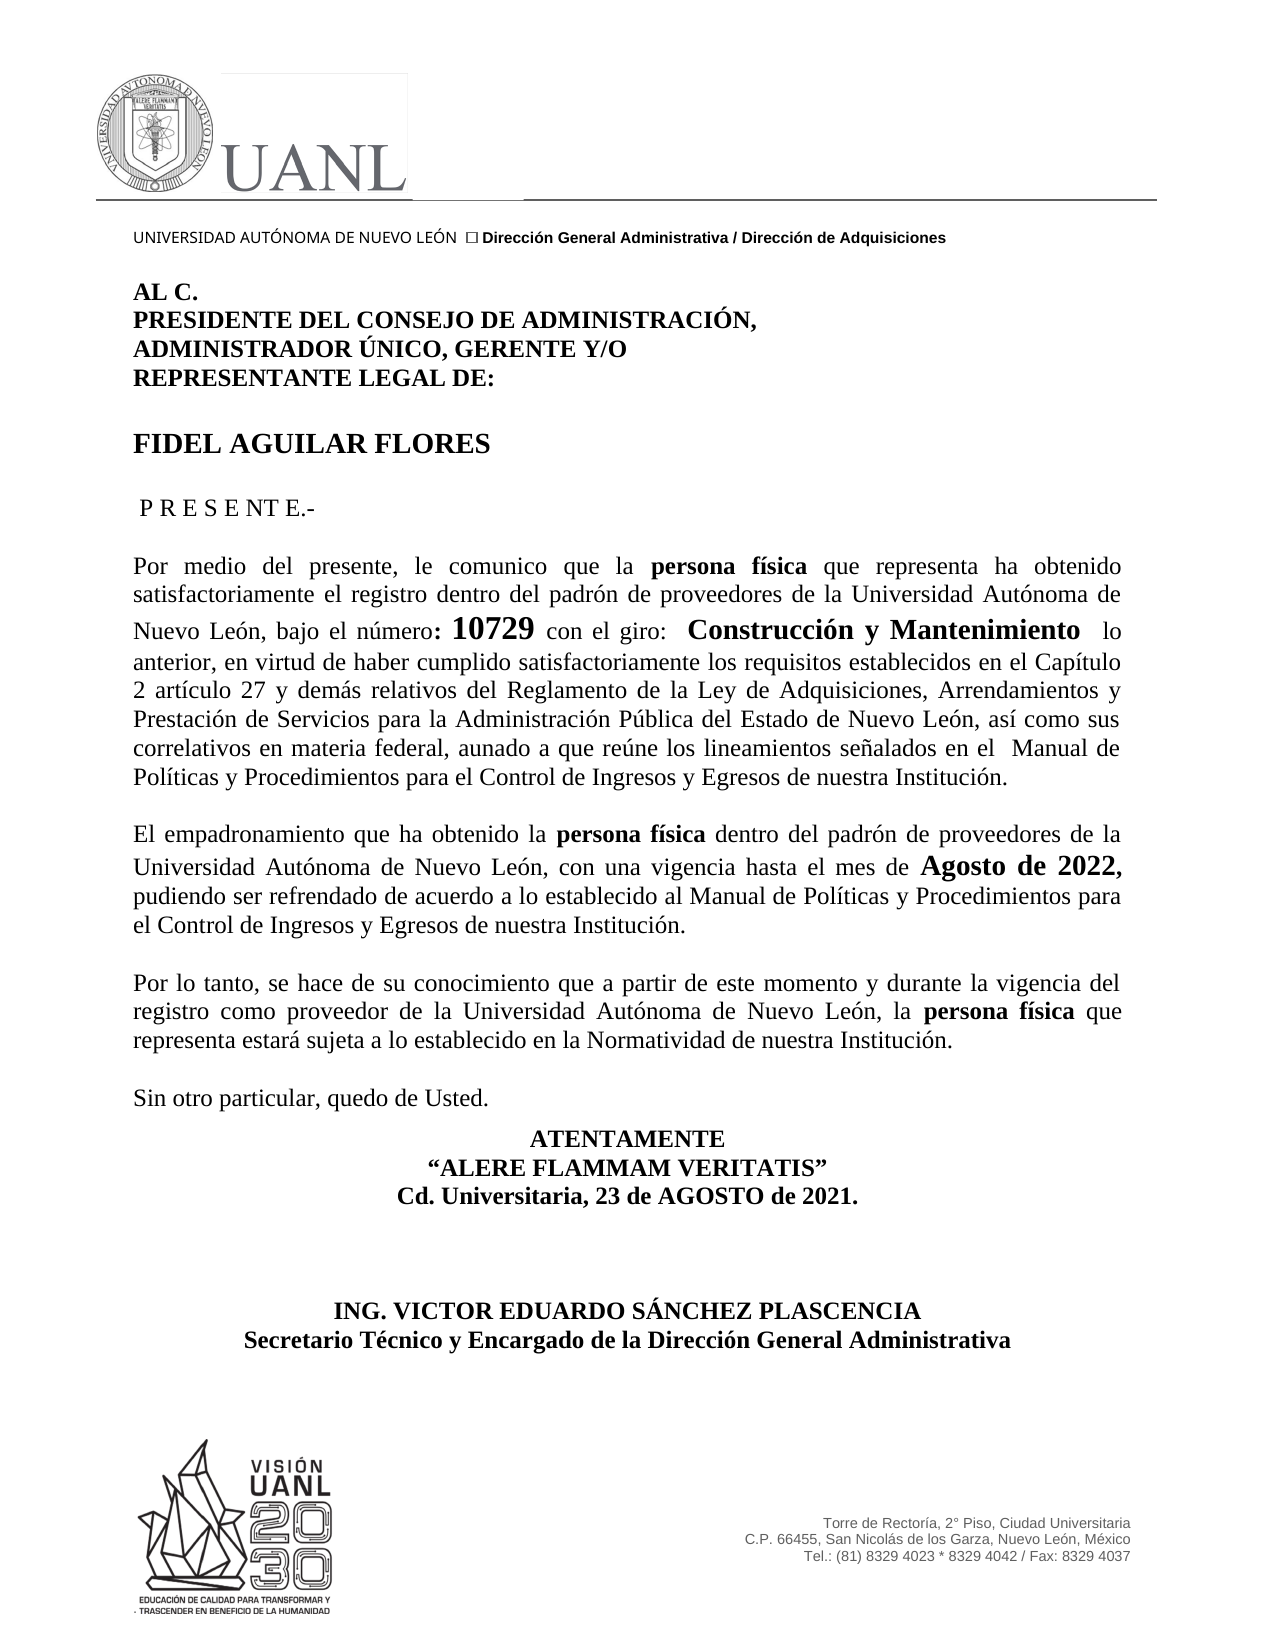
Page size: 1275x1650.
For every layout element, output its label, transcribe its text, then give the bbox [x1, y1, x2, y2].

text Sin otro particular, quedo de Usted. [133, 1083, 1122, 1111]
text FIDEL AGUILAR FLORES [133, 426, 1122, 459]
text ADMINISTRADOR ÚNICO, GERENTE Y/O [133, 334, 1122, 363]
text Por medio del presente, le comunico que la persona física que representa ha obtenido satisfactoriamente el registro dentro del padrón de proveedores de la Universidad Autónoma de Nuevo León, bajo el número: 10729 con el giro: Construcción y Mantenimiento lo anterior, en virtud de haber cumplido satisfactoriamente los requisitos establecidos en el Capítulo 2 artículo 27 y demás relativos del Reglamento de la Ley de Adquisiciones, Arrendamientos y Prestación de Servicios para la Administración Pública del Estado de Nuevo León, así como sus correlativos en materia federal, aunado a que reúne los lineamientos señalados en el Manual de Políticas y Procedimientos para el Control de Ingresos y Egresos de nuestra Institución. [133, 551, 1122, 790]
text El empadronamiento que ha obtenido la persona física dentro del padrón de proveedores de la Universidad Autónoma de Nuevo León, con una vigencia hasta el mes de Agosto de 2022, pudiendo ser refrendado de acuerdo a lo establecido al Manual de Políticas y Procedimientos para el Control de Ingresos y Egresos de nuestra Institución. [133, 819, 1122, 939]
text REPRESENTANTE LEGAL DE: [133, 363, 1122, 392]
text ING. VICTOR EDUARDO SÁNCHEZ PLASCENCIA [133, 1296, 1122, 1325]
text Secretario Técnico y Encargado de la Dirección General Administrativa [133, 1325, 1122, 1354]
text “ALERE FLAMMAM VERITATIS” [133, 1153, 1122, 1181]
text P R E S E NT E.- [133, 493, 1122, 522]
text AL C. [133, 277, 1122, 305]
text PRESIDENTE DEL CONSEJO DE ADMINISTRACIÓN, [133, 305, 1122, 334]
text ATENTAMENTE [133, 1124, 1122, 1153]
picture [137, 1439, 334, 1614]
text Por lo tanto, se hace de su conocimiento que a partir de este momento y durante la vigencia del registro como proveedor de la Universidad Autónoma de Nuevo León, la persona física que representa estará sujeta a lo establecido en la Normatividad de nuestra Institución. [133, 968, 1122, 1054]
subtitle Cd. Universitaria, 23 de AGOSTO de 2021. [133, 1181, 1122, 1210]
picture [95, 73, 408, 193]
